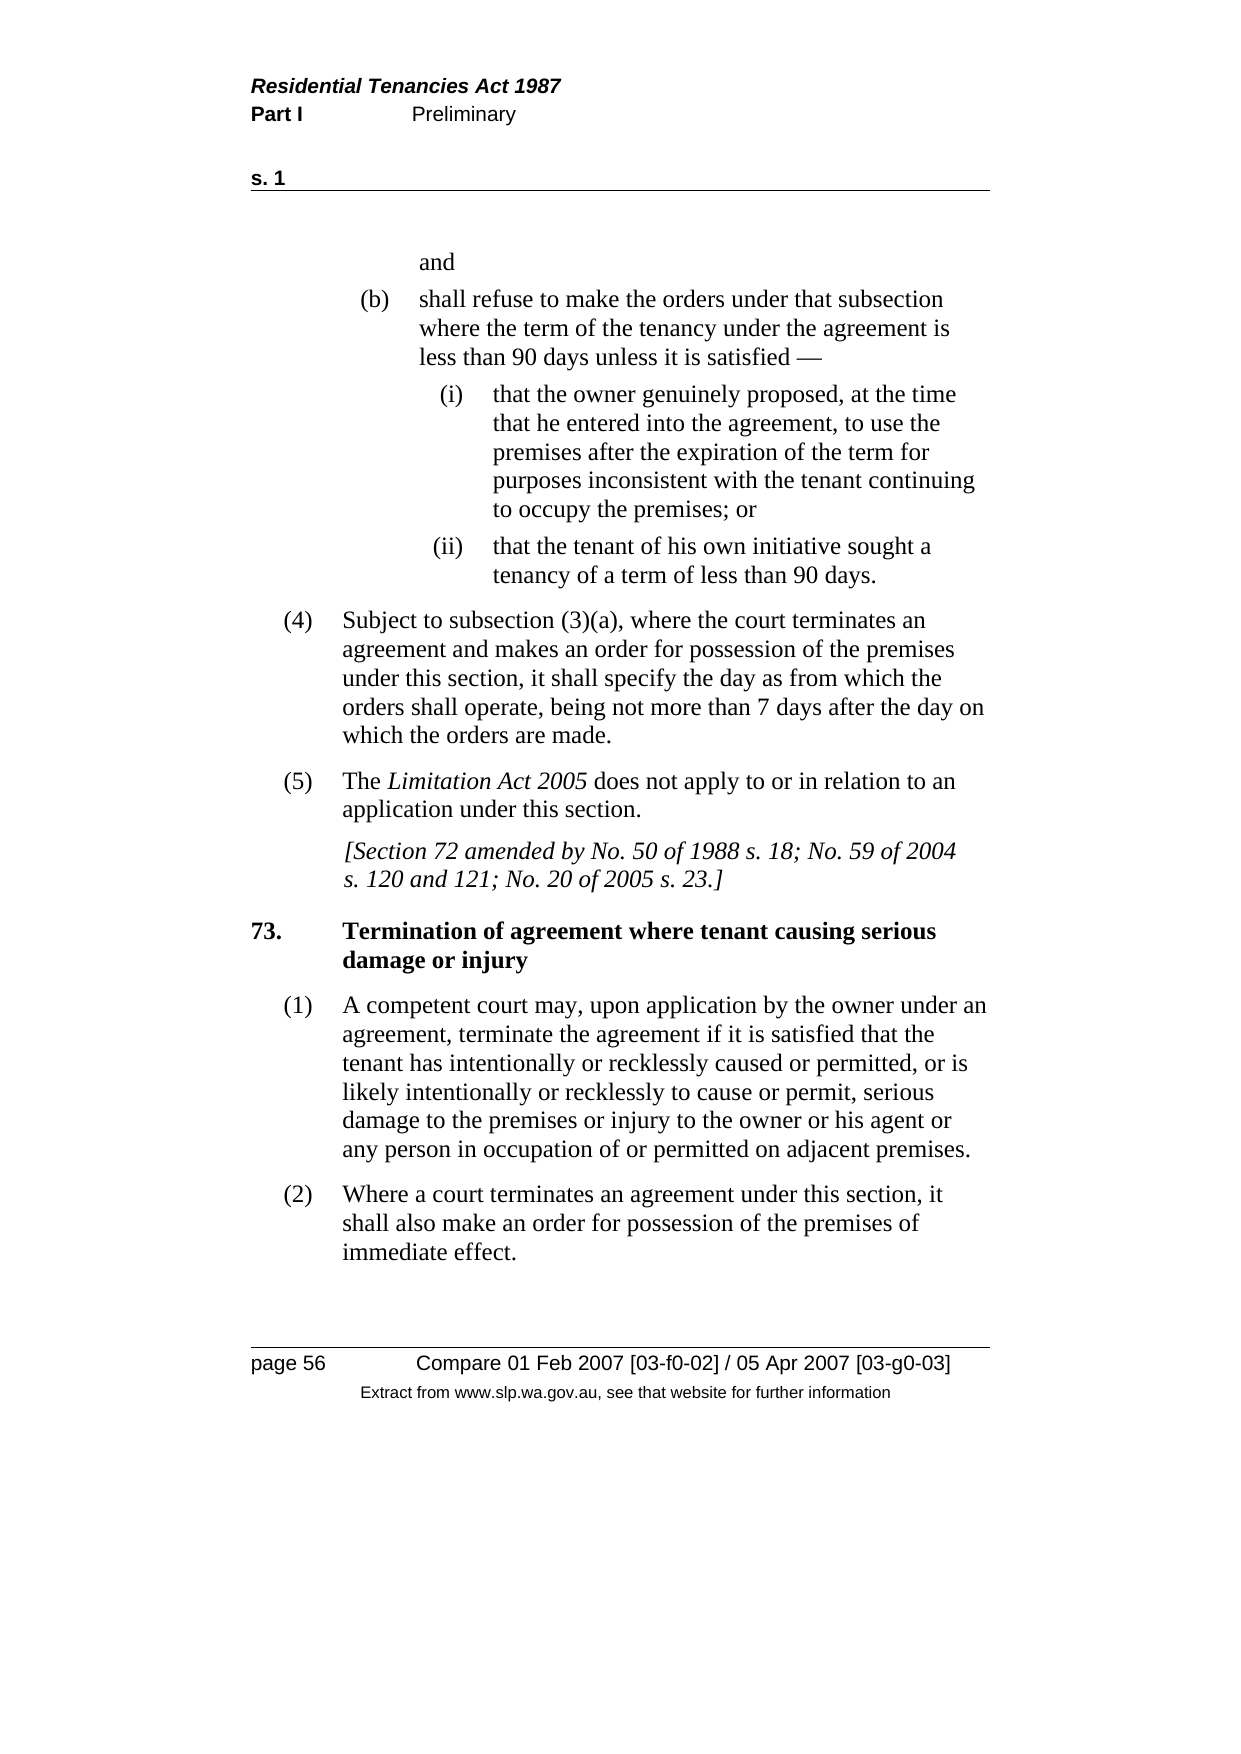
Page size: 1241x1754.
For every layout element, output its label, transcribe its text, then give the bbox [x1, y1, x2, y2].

text (2) Where a court terminates an agreement under this section, it shall also make an order for possession of the premises of immediate effect. [251, 1179, 990, 1266]
subtitle 73. Termination of agreement where tenant causing serious damage or injury [251, 916, 990, 974]
text and [251, 247, 990, 276]
text (ii) that the tenant of his own initiative sought a tenancy of a term of less than 90 days. [251, 531, 990, 589]
text [Section 72 amended by No. 50 of 1988 s. 18; No. 59 of 2004 s. 120 and 121; No. 20 of 2005 s. 23.] [251, 836, 990, 893]
text (i) that the owner genuinely proposed, at the time that he entered into the agreement, to use the premises after the expiration of the term for purposes inconsistent with the tenant continuing to occupy the premises; or [251, 379, 990, 523]
text (5) The Limitation Act 2005 does not apply to or in relation to an application under this section. [251, 766, 990, 823]
text (4) Subject to subsection (3)(a), where the court terminates an agreement and makes an order for possession of the premises under this section, it shall specify the day as from which the orders shall operate, being not more than 7 days after the day on which the orders are made. [251, 605, 990, 749]
text (b) shall refuse to make the orders under that subsection where the term of the tenancy under the agreement is less than 90 days unless it is satisfied — [251, 284, 990, 371]
text (1) A competent court may, upon application by the owner under an agreement, terminate the agreement if it is satisfied that the tenant has intentionally or recklessly caused or permitted, or is likely intentionally or recklessly to cause or permit, serious damage to the premises or injury to the owner or his agent or any person in occupation of or permitted on adjacent premises. [251, 990, 990, 1163]
